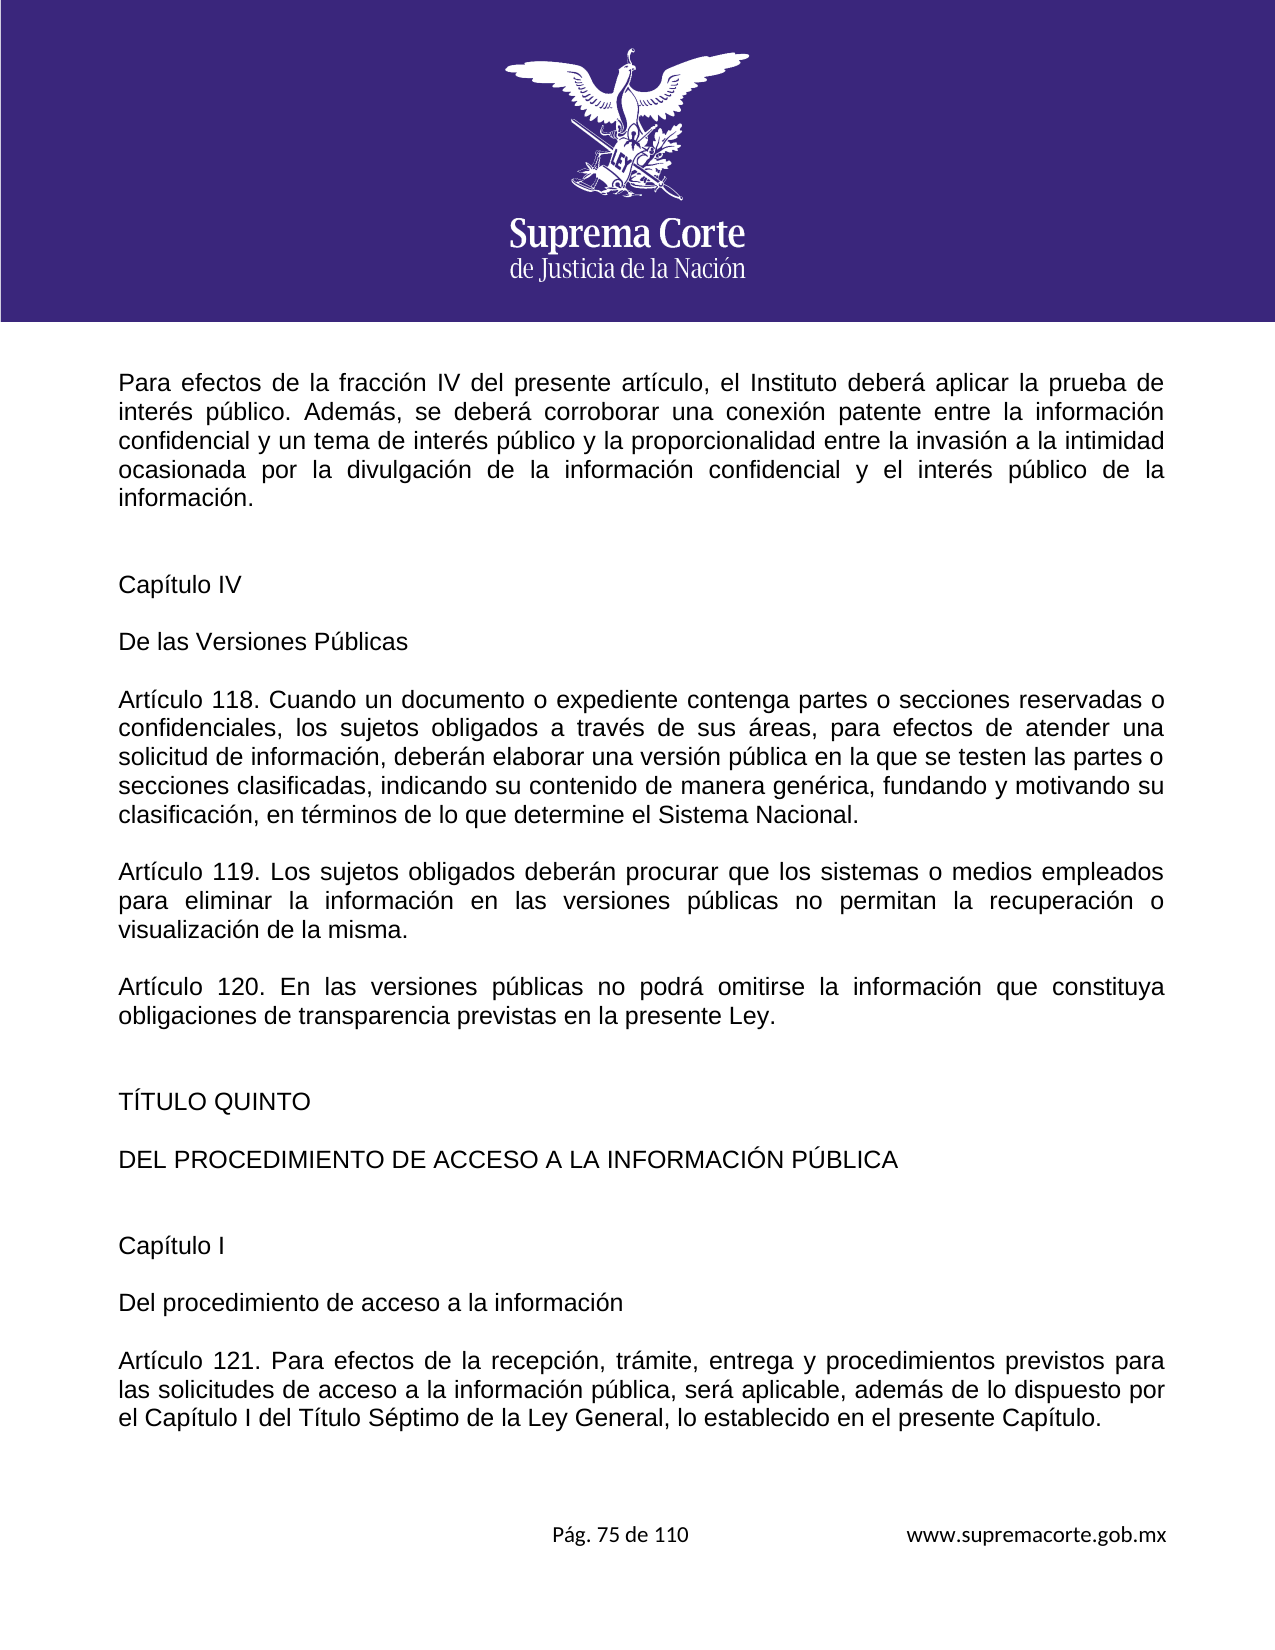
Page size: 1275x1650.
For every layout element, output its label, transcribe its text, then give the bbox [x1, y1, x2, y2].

text Capítulo I [118, 1231, 1167, 1260]
text Para efectos de la fracción IV del presente artículo, el Instituto deberá aplicar la prueba de interés público. Además, se deberá corroborar una conexión patente entre la información confidencial y un tema de interés público y la proporcionalidad entre la invasión a la intimidad ocasionada por la divulgación de la información confidencial y el interés público de la información. [118, 368, 1167, 512]
text De las Versiones Públicas [118, 627, 1167, 656]
text Artículo 118. Cuando un documento o expediente contenga partes o secciones reservadas o confidenciales, los sujetos obligados a través de sus áreas, para efectos de atender una solicitud de información, deberán elaborar una versión pública en la que se testen las partes o secciones clasificadas, indicando su contenido de manera genérica, fundando y motivando su clasificación, en términos de lo que determine el Sistema Nacional. [118, 685, 1167, 828]
text Capítulo IV [118, 570, 1167, 598]
text DEL PROCEDIMIENTO DE ACCESO A LA INFORMACIÓN PÚBLICA [118, 1145, 1167, 1173]
text Artículo 121. Para efectos de la recepción, trámite, entrega y procedimientos previstos para las solicitudes de acceso a la información pública, será aplicable, además de lo dispuesto por el Capítulo I del Título Séptimo de la Ley General, lo establecido en el presente Capítulo. [118, 1346, 1167, 1432]
text TÍTULO QUINTO [118, 1087, 1167, 1116]
picture [0, 0, 1275, 322]
text Artículo 120. En las versiones públicas no podrá omitirse la información que constituya obligaciones de transparencia previstas en la presente Ley. [118, 972, 1167, 1030]
text Del procedimiento de acceso a la información [118, 1288, 1167, 1317]
text Artículo 119. Los sujetos obligados deberán procurar que los sistemas o medios empleados para eliminar la información en las versiones públicas no permitan la recuperación o visualización de la misma. [118, 857, 1167, 943]
